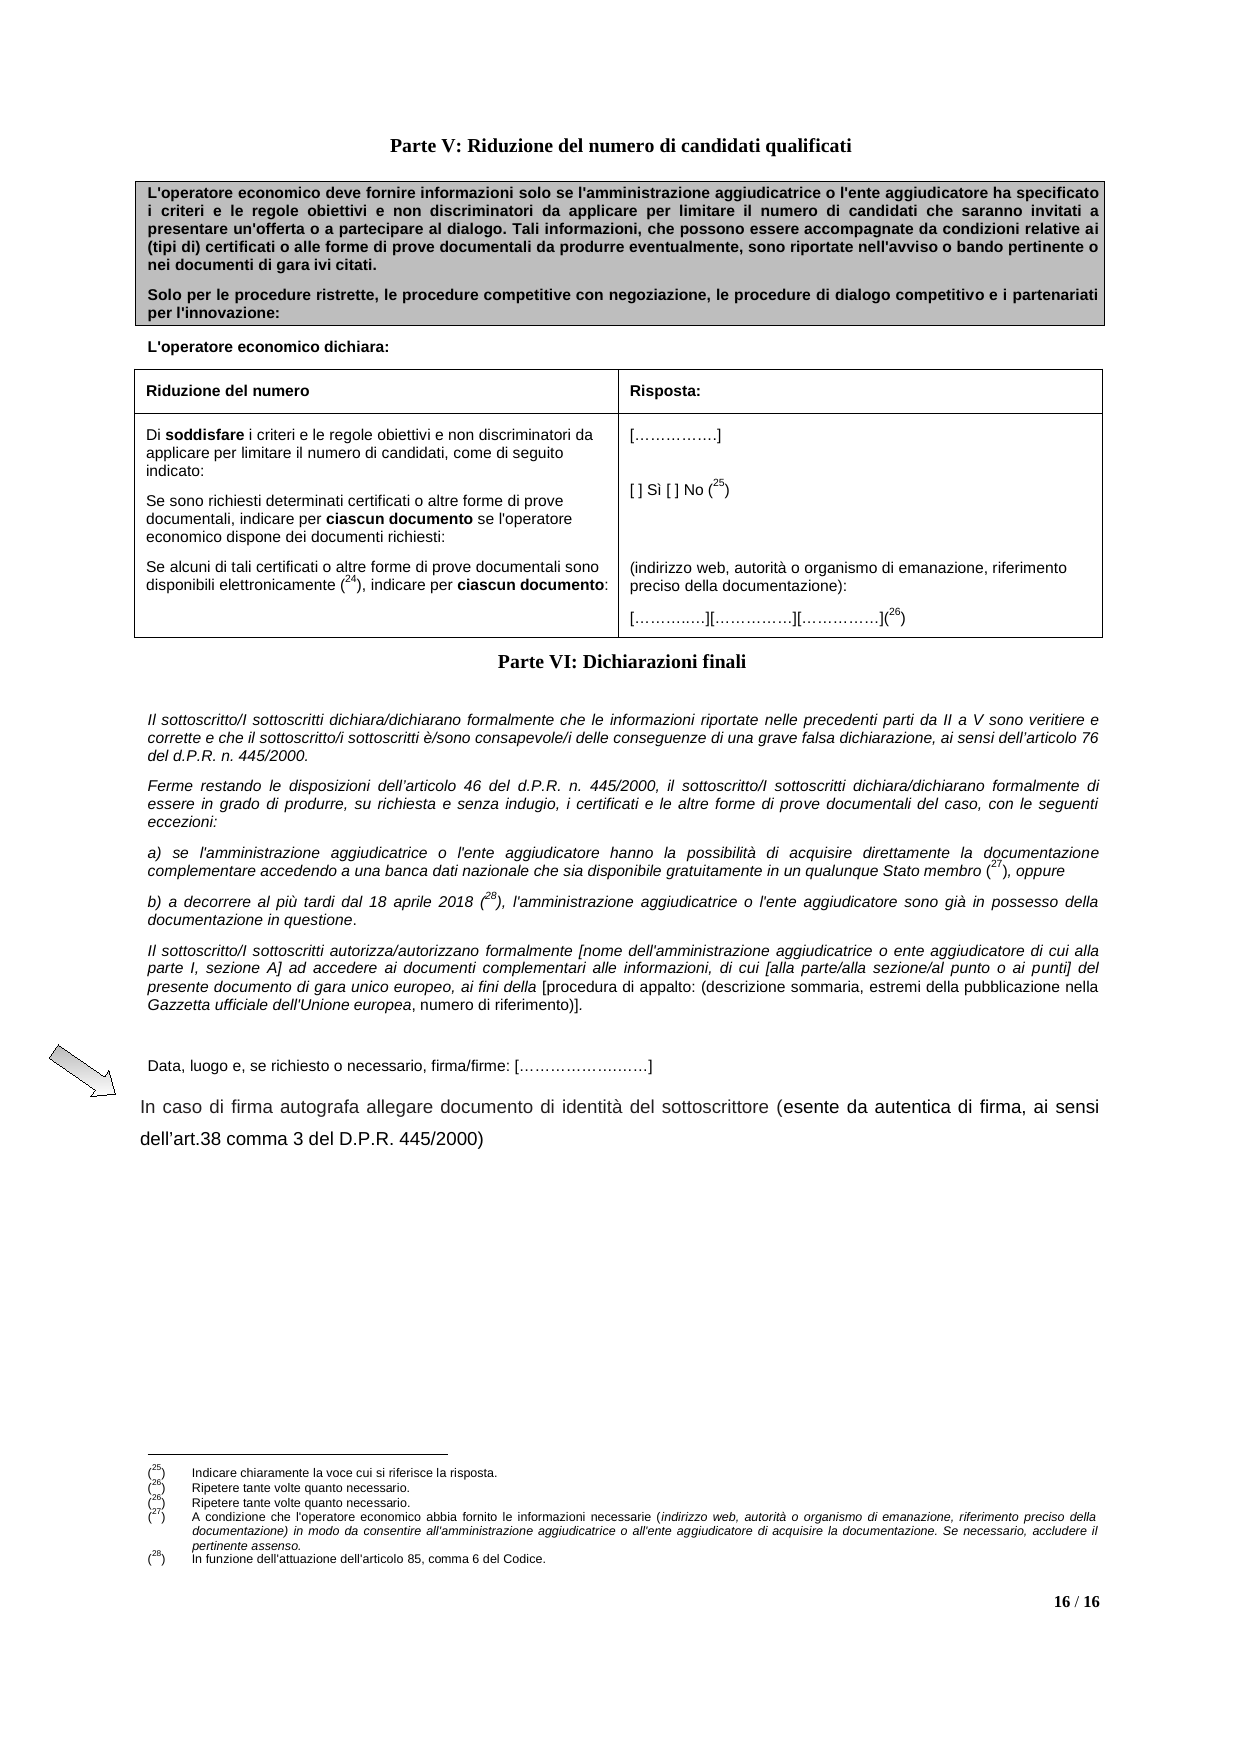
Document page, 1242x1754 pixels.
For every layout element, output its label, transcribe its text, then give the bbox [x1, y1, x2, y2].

text L'operatore economico dichiara: [147, 337, 1196, 355]
text Il sottoscritto/I sottoscritti dichiara/dichiarano formalmente che le informazioni riportate nelle precedenti parti da II a V sono veritiere e corrette e che il sottoscritto/i sottoscritti è/sono consapevole/i delle conseguenze di una grave falsa dichiarazione, ai sensi dell’articolo 76 del d.P.R. n. 445/2000. [147, 711, 1099, 765]
text (26) Ripetere tante volte quanto necessario. [147, 1495, 1196, 1509]
text Ferme restando le disposizioni dell’articolo 46 del d.P.R. n. 445/2000, il sottoscritto/I sottoscritti dichiara/dichiarano formalmente di essere in grado di produrre, su richiesta e senza indugio, i certificati e le altre forme di prove documentali del caso, con le seguenti eccezioni: [147, 777, 1099, 831]
text (27) A condizione che l'operatore economico abbia fornito le informazioni necessarie (indirizzo web, autorità o organismo di emanazione, riferimento preciso della documentazione) in modo da consentire all'amministrazione aggiudicatrice o all'ente aggiudicatore di acquisire la documentazione. Se necessario, accludere il [148, 1510, 1098, 1538]
table_cell Di soddisfare i criteri e le regole obiettivi e non discriminatori da applicare per limitare il numero di candidati, come di seguito indicato: Se sono richiesti determinati certificati o altre forme di prove documentali, indicare per ciascun documento se l'operatore economico dispone dei documenti richiesti: Se alcuni di tali certificati o altre forme di prove documentali sono disponibili elettronicamente (24), indicare per ciascun documento: [135, 414, 618, 637]
text L'operatore economico deve fornire informazioni solo se l'amministrazione aggiudicatrice o l'ente aggiudicatore ha specificato i criteri e le regole obiettivi e non discriminatori da applicare per limitare il numero di candidati che saranno invitati a presentare un'offerta o a partecipare al dialogo. Tali informazioni, che possono essere accompagnate da condizioni relative ai (tipi di) certificati o alle forme di prove documentali da produrre eventualmente, sono riportate nell'avviso o bando pertinente o nei documenti di gara ivi citati. [147, 184, 1099, 273]
text a) se l'amministrazione aggiudicatrice o l'ente aggiudicatore hanno la possibilità di acquisire direttamente la documentazione complementare accedendo a una banca dati nazionale che sia disponibile gratuitamente in un qualunque Stato membro (27), oppure [147, 844, 1099, 880]
text pertinente assenso. [192, 1538, 1196, 1552]
table_cell […………….] [ ] Sì [ ] No (25) (indirizzo web, autorità o organismo di emanazione, riferimento preciso della documentazione): [………..…][……………][……………](26) [619, 414, 1102, 637]
text Parte V: Riduzione del numero di candidati qualificati [390, 133, 1196, 156]
text In caso di firma autografa allegare documento di identità del sottoscrittore (esente da autentica di firma, ai sensi dell’art.38 comma 3 del D.P.R. 445/2000) [140, 1096, 1099, 1149]
text Solo per le procedure ristrette, le procedure competitive con negoziazione, le procedure di dialogo competitivo e i partenariati per l'innovazione: [147, 286, 1099, 322]
table_header Riduzione del numero [135, 370, 618, 412]
text Il sottoscritto/I sottoscritti autorizza/autorizzano formalmente [nome dell'amministrazione aggiudicatrice o ente aggiudicatore di cui alla parte I, sezione A] ad accedere ai documenti complementari alle informazioni, di cui [alla parte/alla sezione/al punto o ai punti] del presente documento di gara unico europeo, ai fini della [procedura di appalto: (descrizione sommaria, estremi della pubblicazione nella Gazzetta ufficiale dell'Unione europea, numero di riferimento)]. [147, 941, 1099, 1013]
table_header Risposta: [619, 370, 1102, 412]
text Data, luogo e, se richiesto o necessario, firma/firme: [……………….……] [147, 1056, 656, 1074]
text (28) In funzione dell'attuazione dell'articolo 85, comma 6 del Codice. [147, 1552, 1196, 1567]
text Parte VI: Dichiarazioni finali [492, 651, 751, 673]
text b) a decorrere al più tardi dal 18 aprile 2018 (28), l'amministrazione aggiudicatrice o l'ente aggiudicatore sono già in possesso della documentazione in questione. [147, 889, 1099, 929]
text (25) Indicare chiaramente la voce cui si riferisce la risposta. (26) Ripetere tante volte quanto necessario. [147, 1466, 501, 1495]
